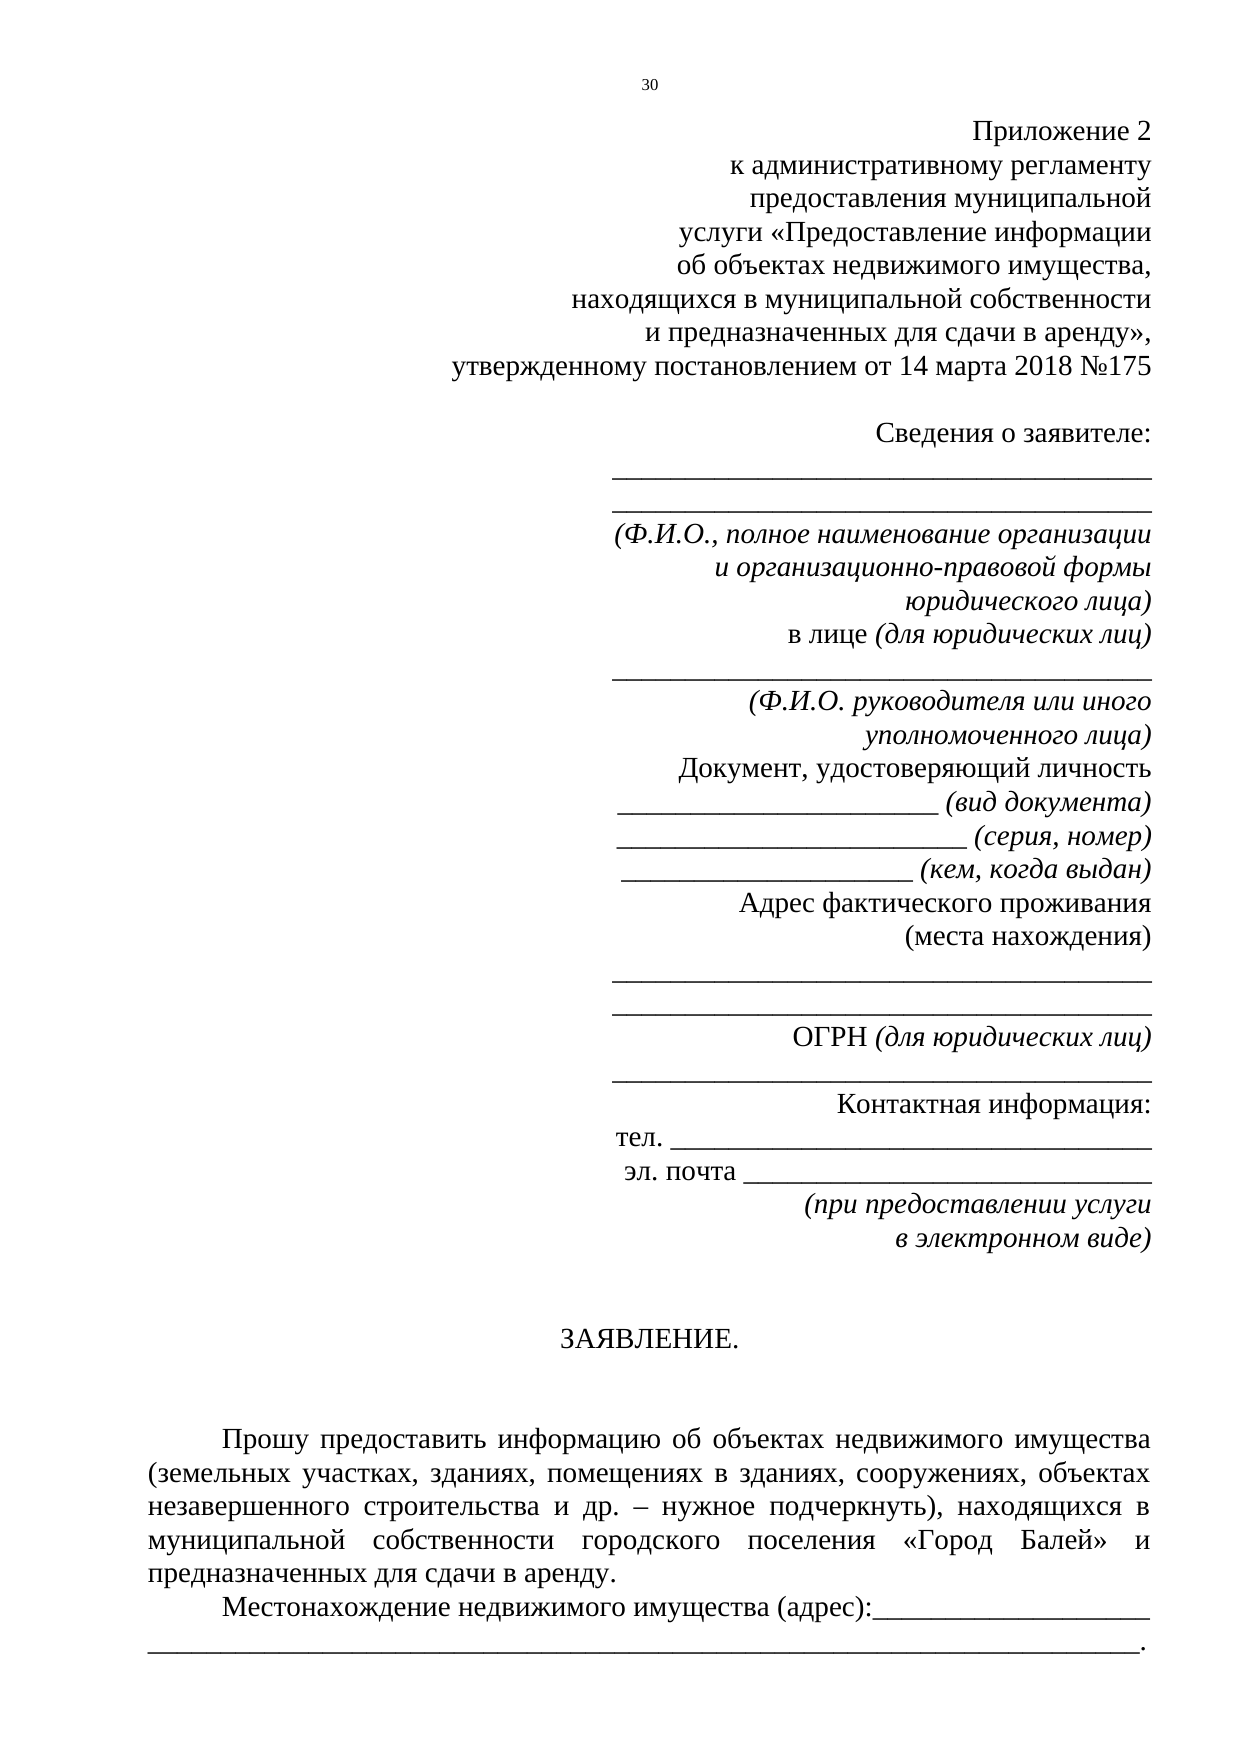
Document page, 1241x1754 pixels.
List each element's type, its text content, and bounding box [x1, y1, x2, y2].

text _____________________________________ [148, 482, 1152, 516]
text ____________________ (кем, когда выдан) [148, 851, 1152, 885]
text в электронном виде) [148, 1220, 1152, 1254]
text услуги «Предоставление информации [148, 214, 1152, 247]
text тел. _________________________________ [148, 1119, 1152, 1153]
text _____________________________________ [148, 952, 1152, 985]
text Местонахождение недвижимого имущества (адрес):___________________ [148, 1589, 1152, 1623]
text Приложение 2 [148, 113, 1152, 147]
text находящихся в муниципальной собственности [148, 281, 1152, 314]
text _____________________________________ [148, 449, 1152, 482]
text к административному регламенту [148, 147, 1152, 180]
text Документ, удостоверяющий личность [148, 751, 1152, 784]
text эл. почта ____________________________ [148, 1153, 1152, 1187]
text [148, 1623, 1152, 1656]
text и предназначенных для сдачи в аренду», [148, 314, 1152, 348]
text Сведения о заявителе: [148, 415, 1152, 449]
text в лице (для юридических лиц) [148, 616, 1152, 650]
text (при предоставлении услуги [148, 1187, 1152, 1220]
text Контактная информация: [148, 1086, 1152, 1119]
text _____________________________________ [148, 1052, 1152, 1086]
text ______________________ (вид документа) [148, 784, 1152, 818]
text _____________________________________ [148, 650, 1152, 683]
text и организационно-правовой формы [148, 549, 1152, 583]
text ОГРН (для юридических лиц) [148, 1019, 1152, 1052]
text Адрес фактического проживания [148, 885, 1152, 918]
text (места нахождения) [148, 918, 1152, 952]
text ________________________ (серия, номер) [148, 818, 1152, 851]
text _____________________________________ [148, 985, 1152, 1019]
text Прошу предоставить информацию об объектах недвижимого имущества (земельных участках, зданиях, помещениях в зданиях, сооружениях, объектах незавершенного строительства и др. – нужное подчеркнуть), находящихся в муниципальной собственности городского поселения «Город Балей» и предназначенных для сдачи в аренду. [148, 1421, 1152, 1589]
text ЗАЯВЛЕНИЕ. [148, 1321, 1152, 1354]
text (Ф.И.О. руководителя или иного [148, 683, 1152, 717]
text предоставления муниципальной [148, 180, 1152, 214]
text утвержденному постановлением от 14 марта 2018 №175 [148, 348, 1152, 382]
text об объектах недвижимого имущества, [148, 247, 1152, 281]
text юридического лица) [148, 583, 1152, 616]
text уполномоченного лица) [148, 717, 1152, 751]
text (Ф.И.О., полное наименование организации [148, 516, 1152, 549]
